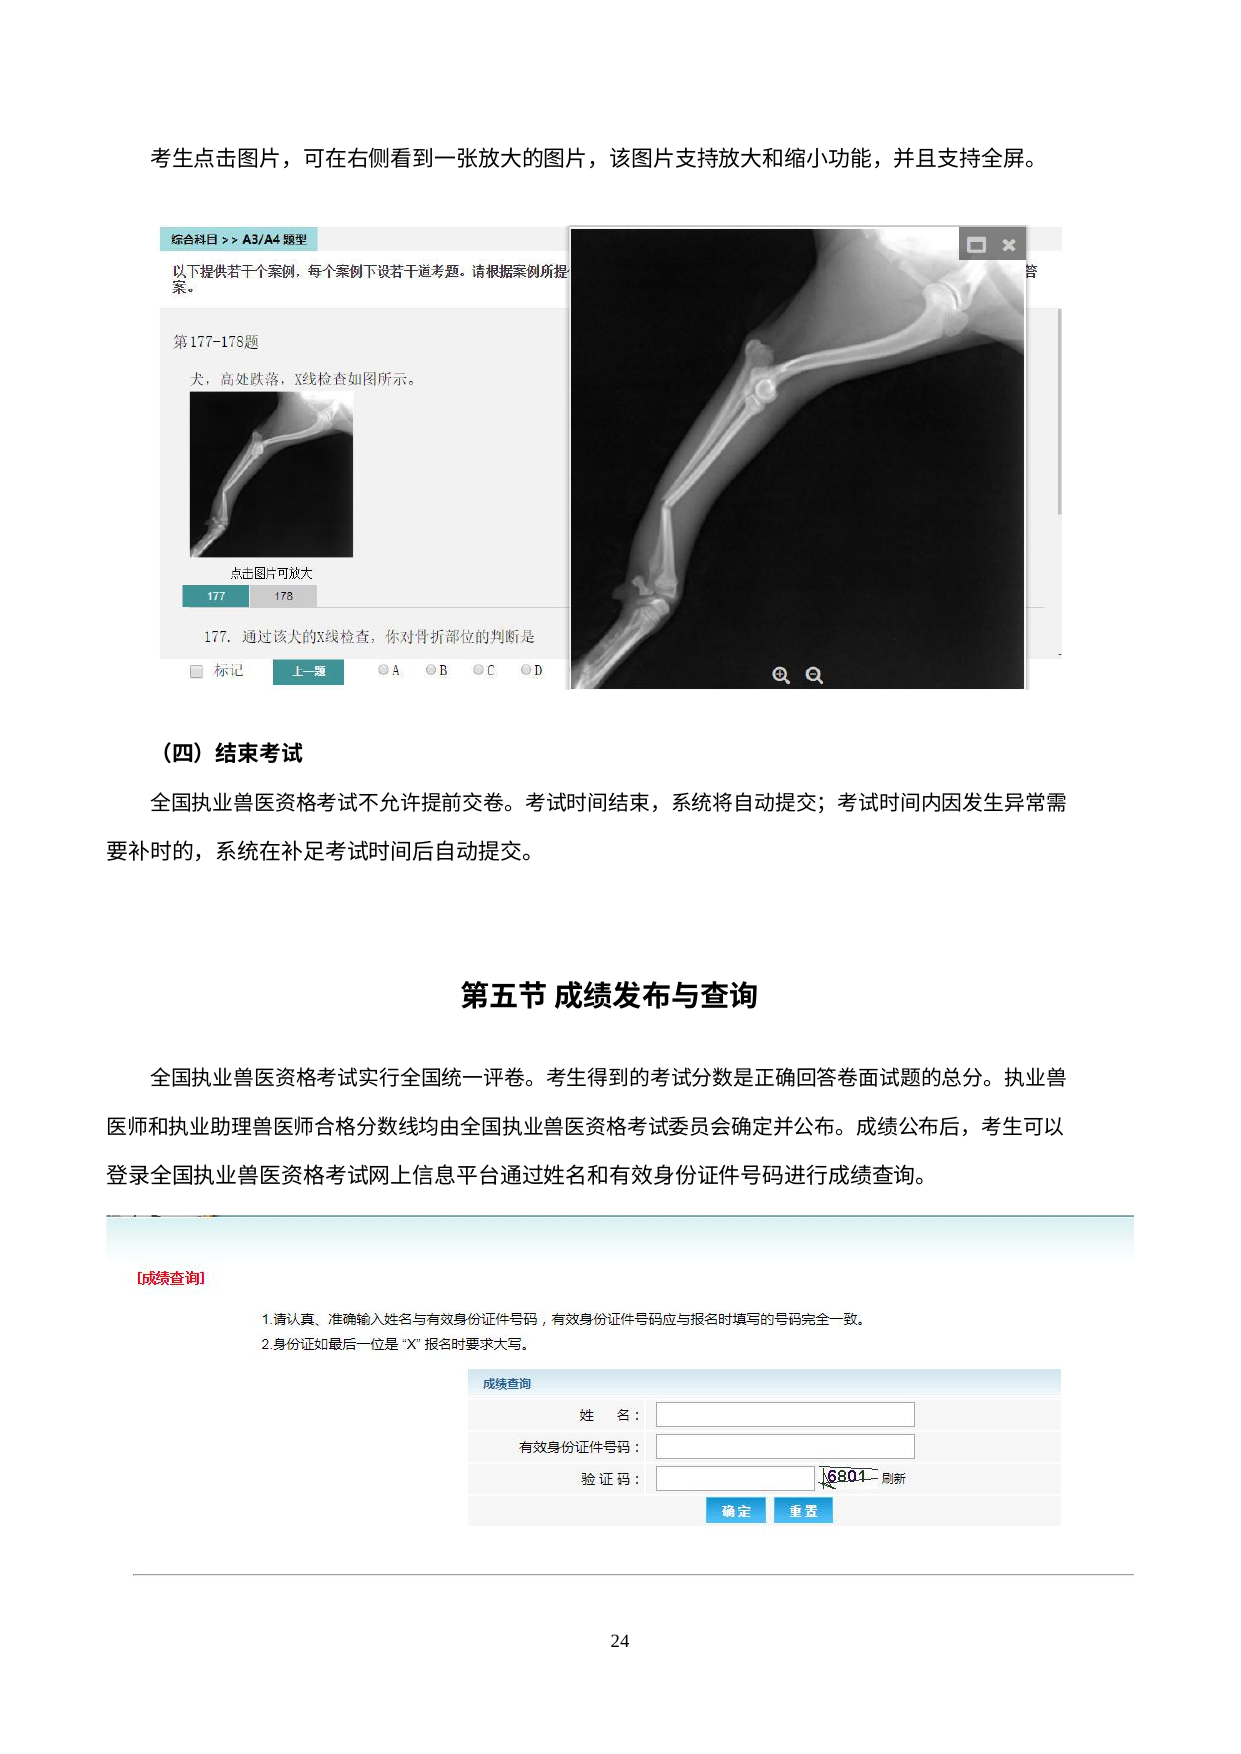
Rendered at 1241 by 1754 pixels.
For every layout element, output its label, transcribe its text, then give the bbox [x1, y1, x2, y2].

text 全国执业兽医资格考试实行全国统一评卷。考生得到的考试分数是正确回答卷面试题的总分。执业兽 [150, 1067, 1112, 1090]
picture [106, 1215, 1134, 1577]
text 24 [106, 1630, 1133, 1652]
text 考生点击图片，可在右侧看到一张放大的图片，该图片支持放大和缩小功能，并且支持全屏。 [150, 146, 1112, 171]
picture [157, 225, 1062, 690]
text 全国执业兽医资格考试不允许提前交卷。考试时间结束，系统将自动提交；考试时间内因发生异常需 [150, 791, 1112, 815]
text 要补时的，系统在补足考试时间后自动提交。 [106, 839, 1112, 864]
text （四）结束考试 [150, 741, 1112, 766]
text 第五节 成绩发布与查询 [106, 979, 1112, 1013]
text 登录全国执业兽医资格考试网上信息平台通过姓名和有效身份证件号码进行成绩查询。 [106, 1163, 1112, 1188]
text 医师和执业助理兽医师合格分数线均由全国执业兽医资格考试委员会确定并公布。成绩公布后，考生可以 [106, 1115, 1112, 1139]
